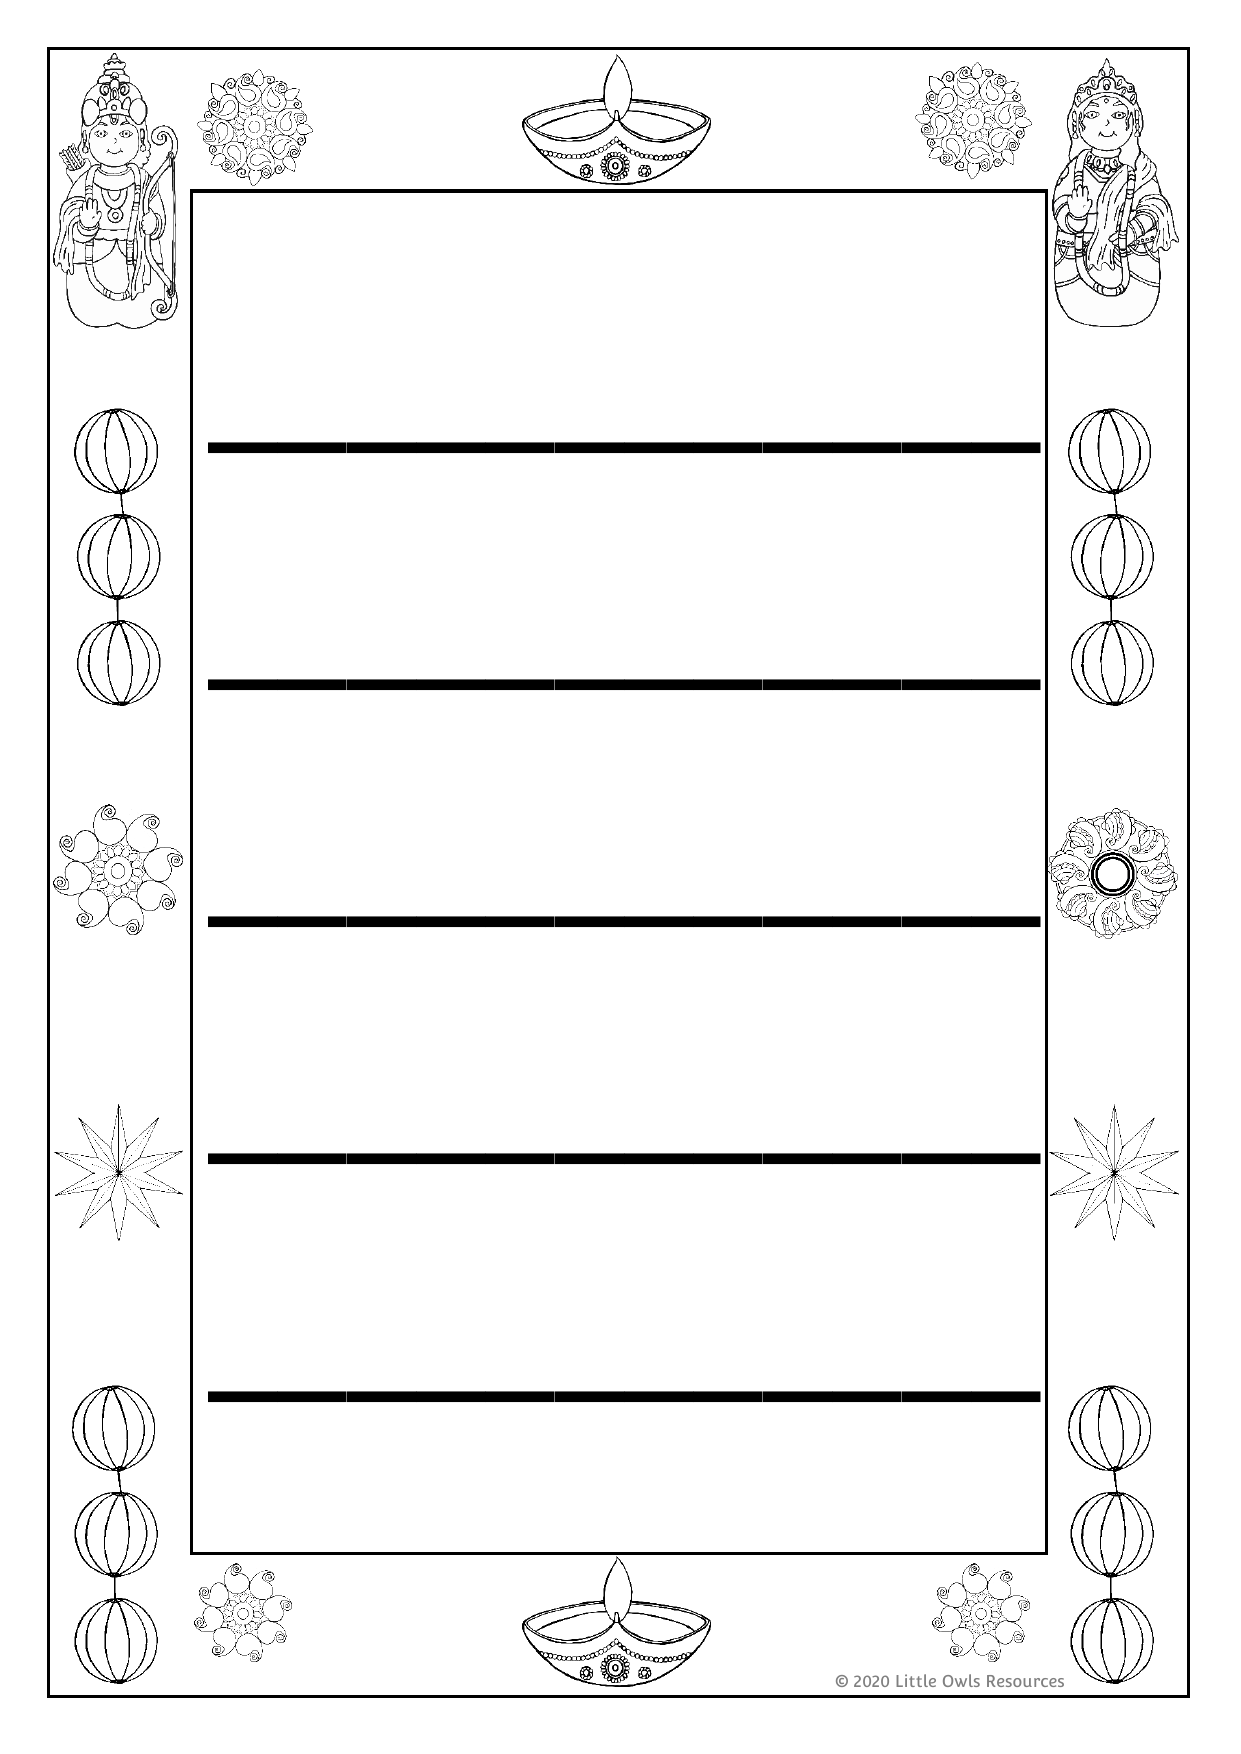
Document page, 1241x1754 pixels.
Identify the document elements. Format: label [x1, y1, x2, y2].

picture [53, 53, 178, 329]
picture [909, 56, 1040, 187]
picture [191, 63, 321, 194]
picture [53, 804, 183, 935]
picture [522, 1556, 711, 1687]
picture [932, 1563, 1030, 1662]
picture [194, 1563, 292, 1662]
picture [522, 54, 711, 185]
picture [1047, 808, 1178, 939]
picture [1052, 58, 1179, 327]
